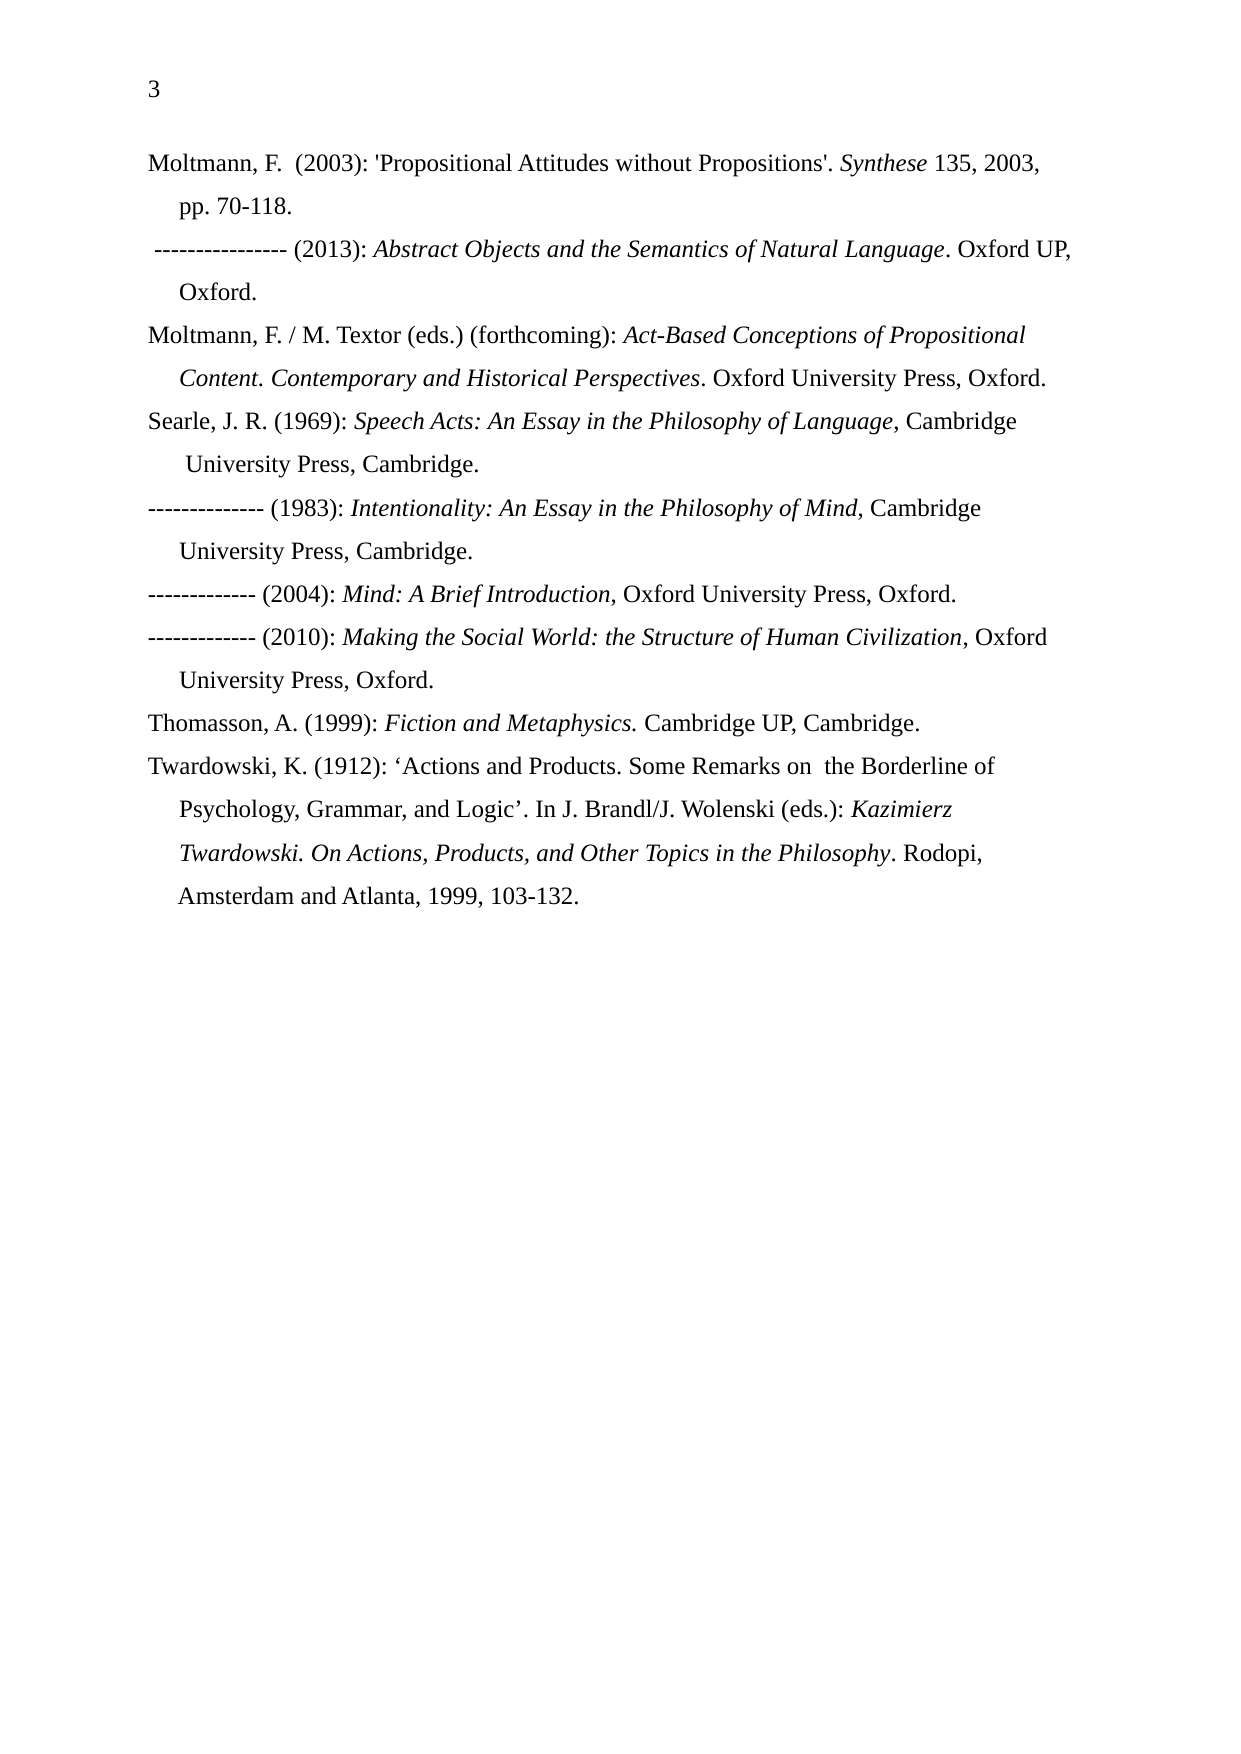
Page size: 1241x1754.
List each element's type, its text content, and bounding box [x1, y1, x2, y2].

text pp. 70-118. [148, 191, 1093, 219]
text Twardowski. On Actions, Products, and Other Topics in the Philosophy. Rodopi, [148, 838, 1093, 866]
text ---------------- (2013): Abstract Objects and the Semantics of Natural Language. Oxford UP, [148, 234, 1093, 263]
text Content. Contemporary and Historical Perspectives. Oxford University Press, Oxford. [148, 363, 1093, 392]
text University Press, Oxford. [148, 665, 1093, 694]
text Psychology, Grammar, and Logic’. In J. Brandl/J. Wolenski (eds.): Kazimierz [148, 794, 1093, 823]
text Thomasson, A. (1999): Fiction and Metaphysics. Cambridge UP, Cambridge. [148, 708, 1093, 737]
text Moltmann, F. (2003): 'Propositional Attitudes without Propositions'. Synthese 135, 2003, [148, 148, 1093, 176]
text ------------- (2004): Mind: A Brief Introduction, Oxford University Press, Oxford. [148, 579, 1093, 608]
text University Press, Cambridge. [148, 536, 1093, 564]
text Twardowski, K. (1912): ‘Actions and Products. Some Remarks on the Borderline of [148, 751, 1093, 780]
text Amsterdam and Atlanta, 1999, 103-132. [148, 881, 1093, 909]
text -------------- (1983): Intentionality: An Essay in the Philosophy of Mind, Cambridge [148, 493, 1093, 521]
text University Press, Cambridge. [148, 449, 1093, 478]
text Oxford. [148, 277, 1093, 306]
text Moltmann, F. / M. Textor (eds.) (forthcoming): Act-Based Conceptions of Propositional [148, 320, 1093, 349]
text ------------- (2010): Making the Social World: the Structure of Human Civilization, Oxford [148, 622, 1093, 651]
text Searle, J. R. (1969): Speech Acts: An Essay in the Philosophy of Language, Cambridge [148, 406, 1093, 435]
